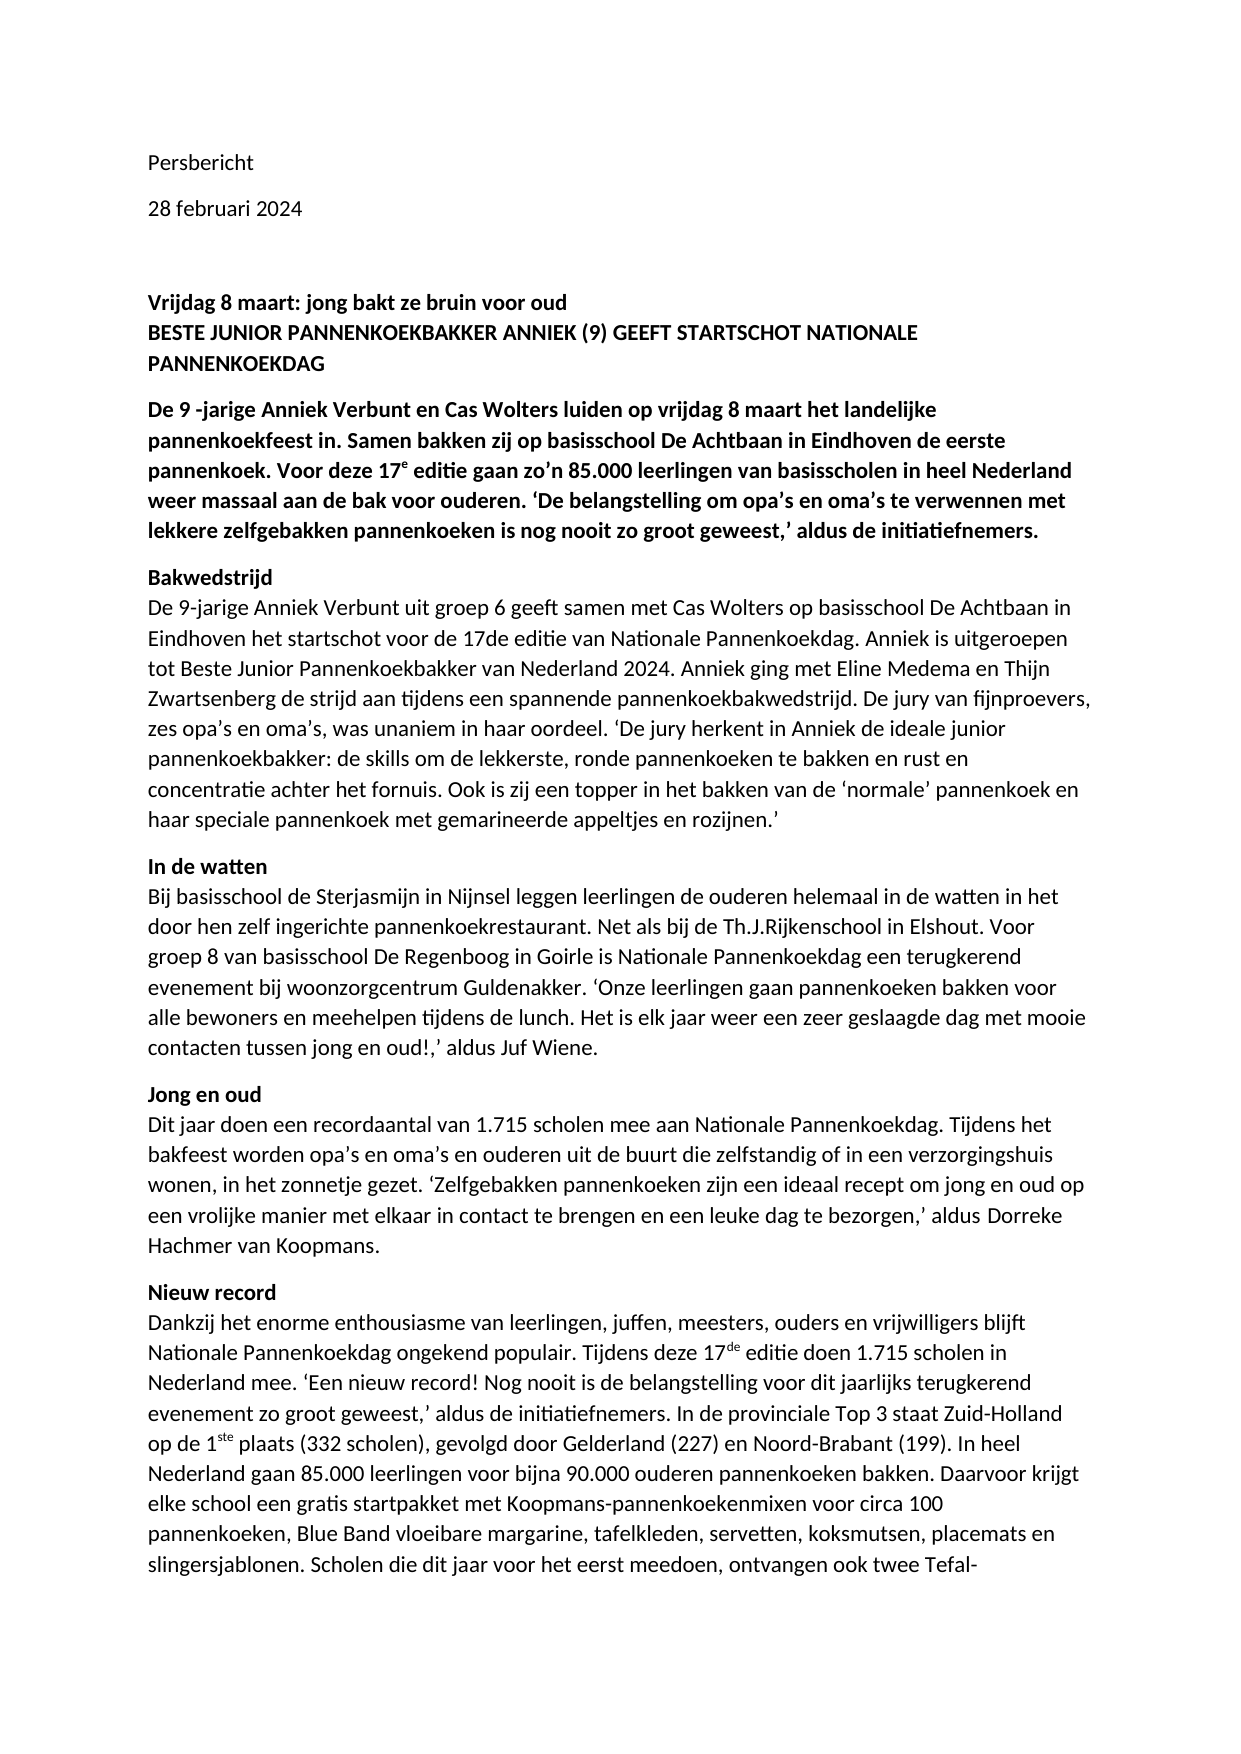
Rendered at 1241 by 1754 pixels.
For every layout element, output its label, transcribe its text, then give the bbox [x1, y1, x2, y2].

text In de watten Bij basisschool de Sterjasmijn in Nijnsel leggen leerlingen de ouderen helemaal in de watten in het door hen zelf ingerichte pannenkoekrestaurant. Net als bij de Th.J.Rijkenschool in Elshout. Voor groep 8 van basisschool De Regenboog in Goirle is Nationale Pannenkoekdag een terugkerend evenement bij woonzorgcentrum Guldenakker. ‘Onze leerlingen gaan pannenkoeken bakken voor alle bewoners en meehelpen tijdens de lunch. Het is elk jaar weer een zeer geslaagde dag met mooie contacten tussen jong en oud!,’ aldus Juf Wiene. [148, 852, 1093, 1061]
text Persbericht [148, 148, 1093, 176]
text 28 februari 2024 [148, 194, 1093, 222]
text Bakwedstrijd De 9-jarige Anniek Verbunt uit groep 6 geeft samen met Cas Wolters op basisschool De Achtbaan in Eindhoven het startschot voor de 17de editie van Nationale Pannenkoekdag. Anniek is uitgeroepen tot Beste Junior Pannenkoekbakker van Nederland 2024. Anniek ging met Eline Medema en Thijn Zwartsenberg de strijd aan tijdens een spannende pannenkoekbakwedstrijd. De jury van fijnproevers, zes opa’s en oma’s, was unaniem in haar oordeel. ‘De jury herkent in Anniek de ideale junior pannenkoekbakker: de skills om de lekkerste, ronde pannenkoeken te bakken en rust en concentratie achter het fornuis. Ook is zij een topper in het bakken van de ‘normale’ pannenkoek en haar speciale pannenkoek met gemarineerde appeltjes en rozijnen.’ [148, 563, 1093, 833]
text Vrijdag 8 maart: jong bakt ze bruin voor oud BESTE JUNIOR PANNENKOEKBAKKER ANNIEK (9) GEEFT STARTSCHOT NATIONALE PANNENKOEKDAG [148, 288, 1093, 377]
text De 9 -jarige Anniek Verbunt en Cas Wolters luiden op vrijdag 8 maart het landelijke pannenkoekfeest in. Samen bakken zij op basisschool De Achtbaan in Eindhoven de eerste pannenkoek. Voor deze 17e editie gaan zo’n 85.000 leerlingen van basisscholen in heel Nederland weer massaal aan de bak voor ouderen. ‘De belangstelling om opa’s en oma’s te verwennen met lekkere zelfgebakken pannenkoeken is nog nooit zo groot geweest,’ aldus de initiatiefnemers. [148, 396, 1093, 544]
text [148, 1278, 1093, 1578]
text Jong en oud Dit jaar doen een recordaantal van 1.715 scholen mee aan Nationale Pannenkoekdag. Tijdens het bakfeest worden opa’s en oma’s en ouderen uit de buurt die zelfstandig of in een verzorgingshuis wonen, in het zonnetje gezet. ‘Zelfgebakken pannenkoeken zijn een ideaal recept om jong en oud op een vrolijke manier met elkaar in contact te brengen en een leuke dag te bezorgen,’ aldus Dorreke Hachmer van Koopmans. [148, 1080, 1093, 1259]
